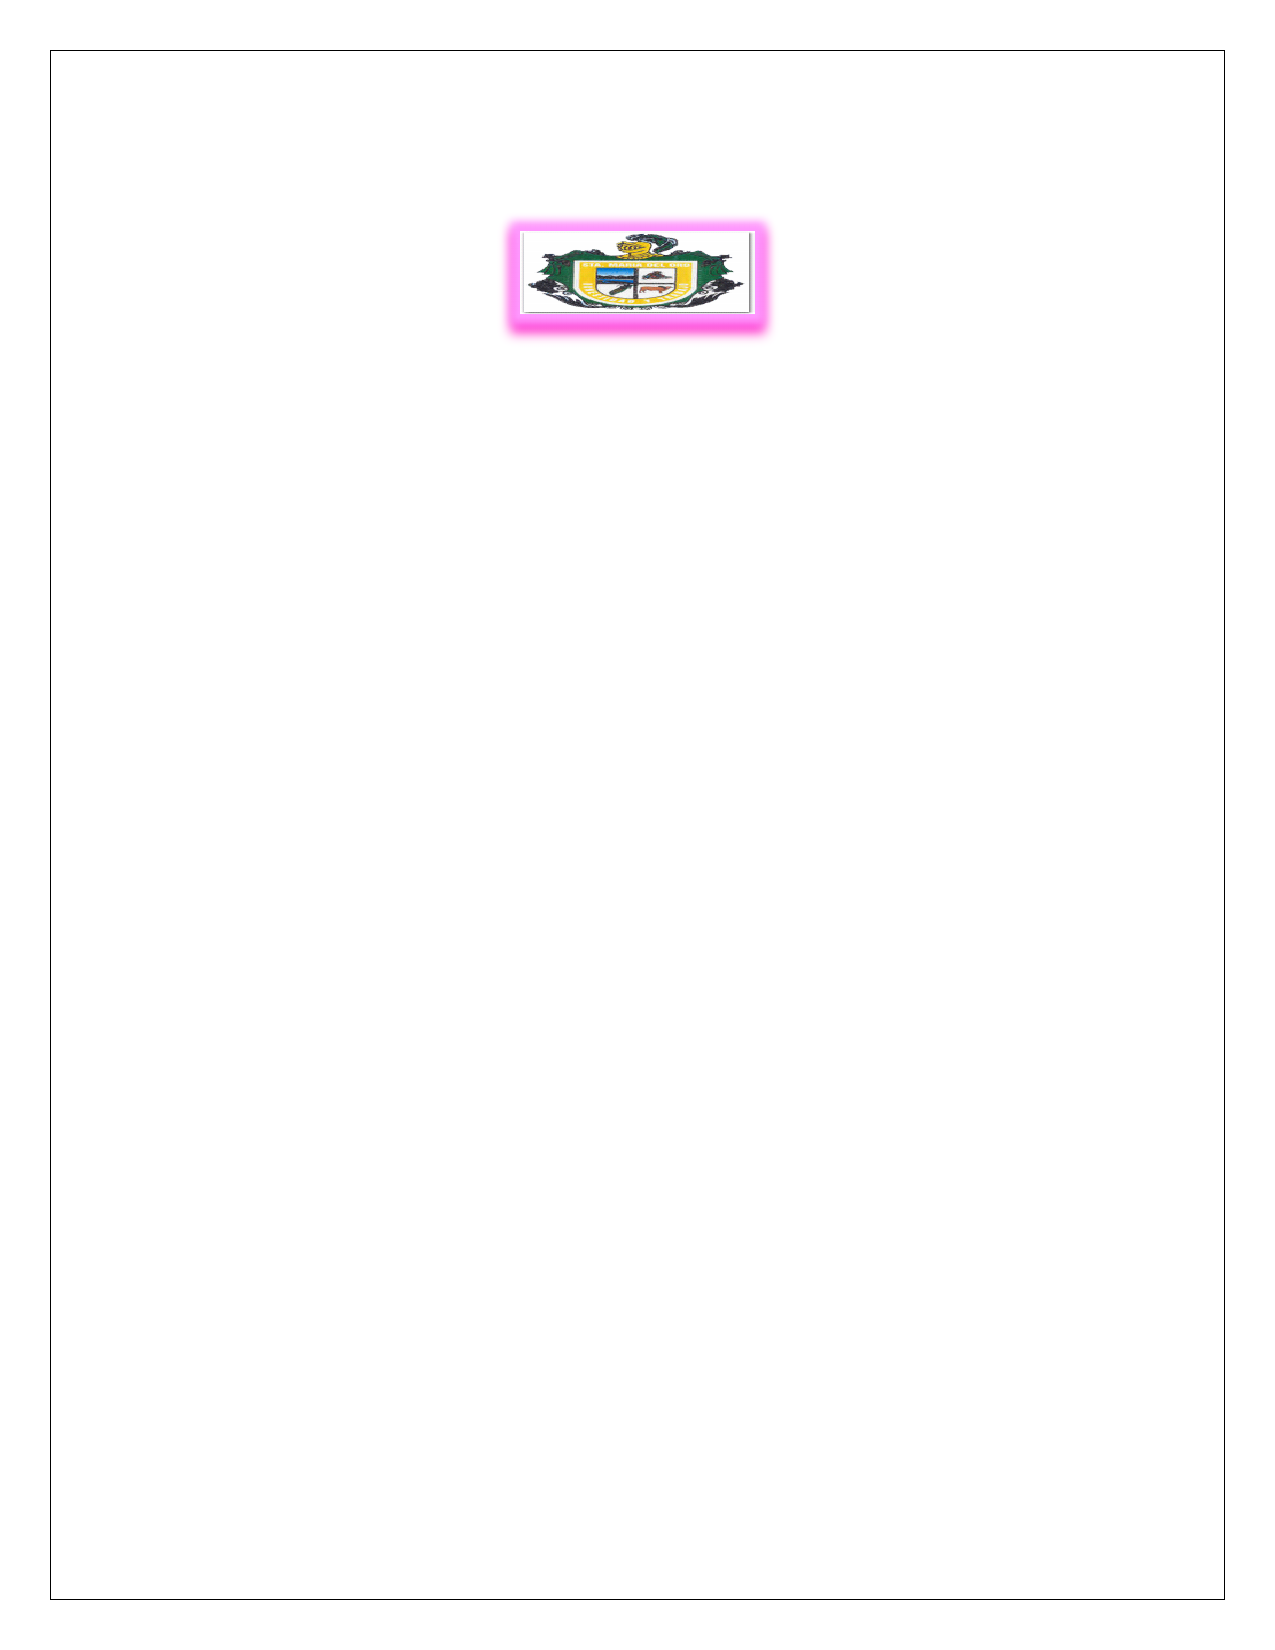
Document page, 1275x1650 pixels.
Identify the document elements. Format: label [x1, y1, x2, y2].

picture [520, 231, 755, 314]
